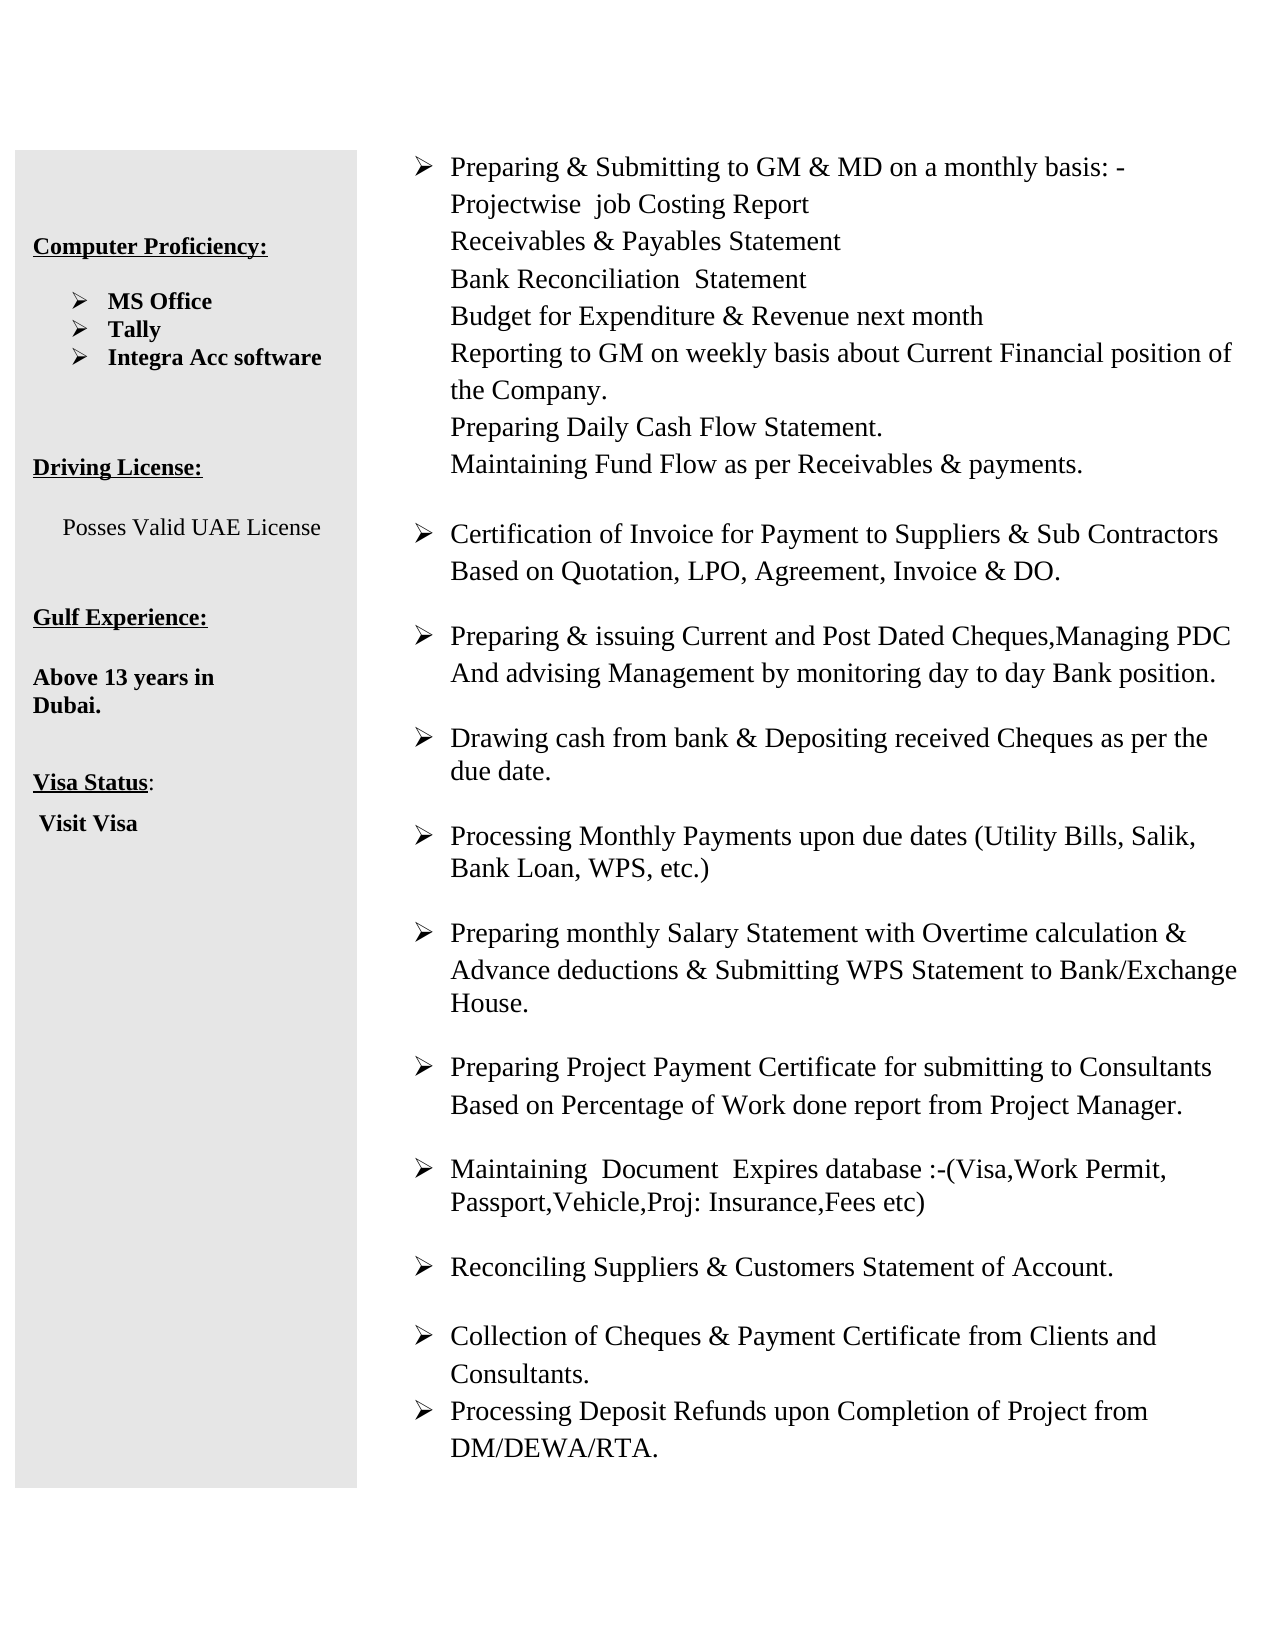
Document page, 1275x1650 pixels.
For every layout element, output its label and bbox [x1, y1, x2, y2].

table_header [15, 150, 357, 1488]
table_header [358, 150, 1260, 1488]
